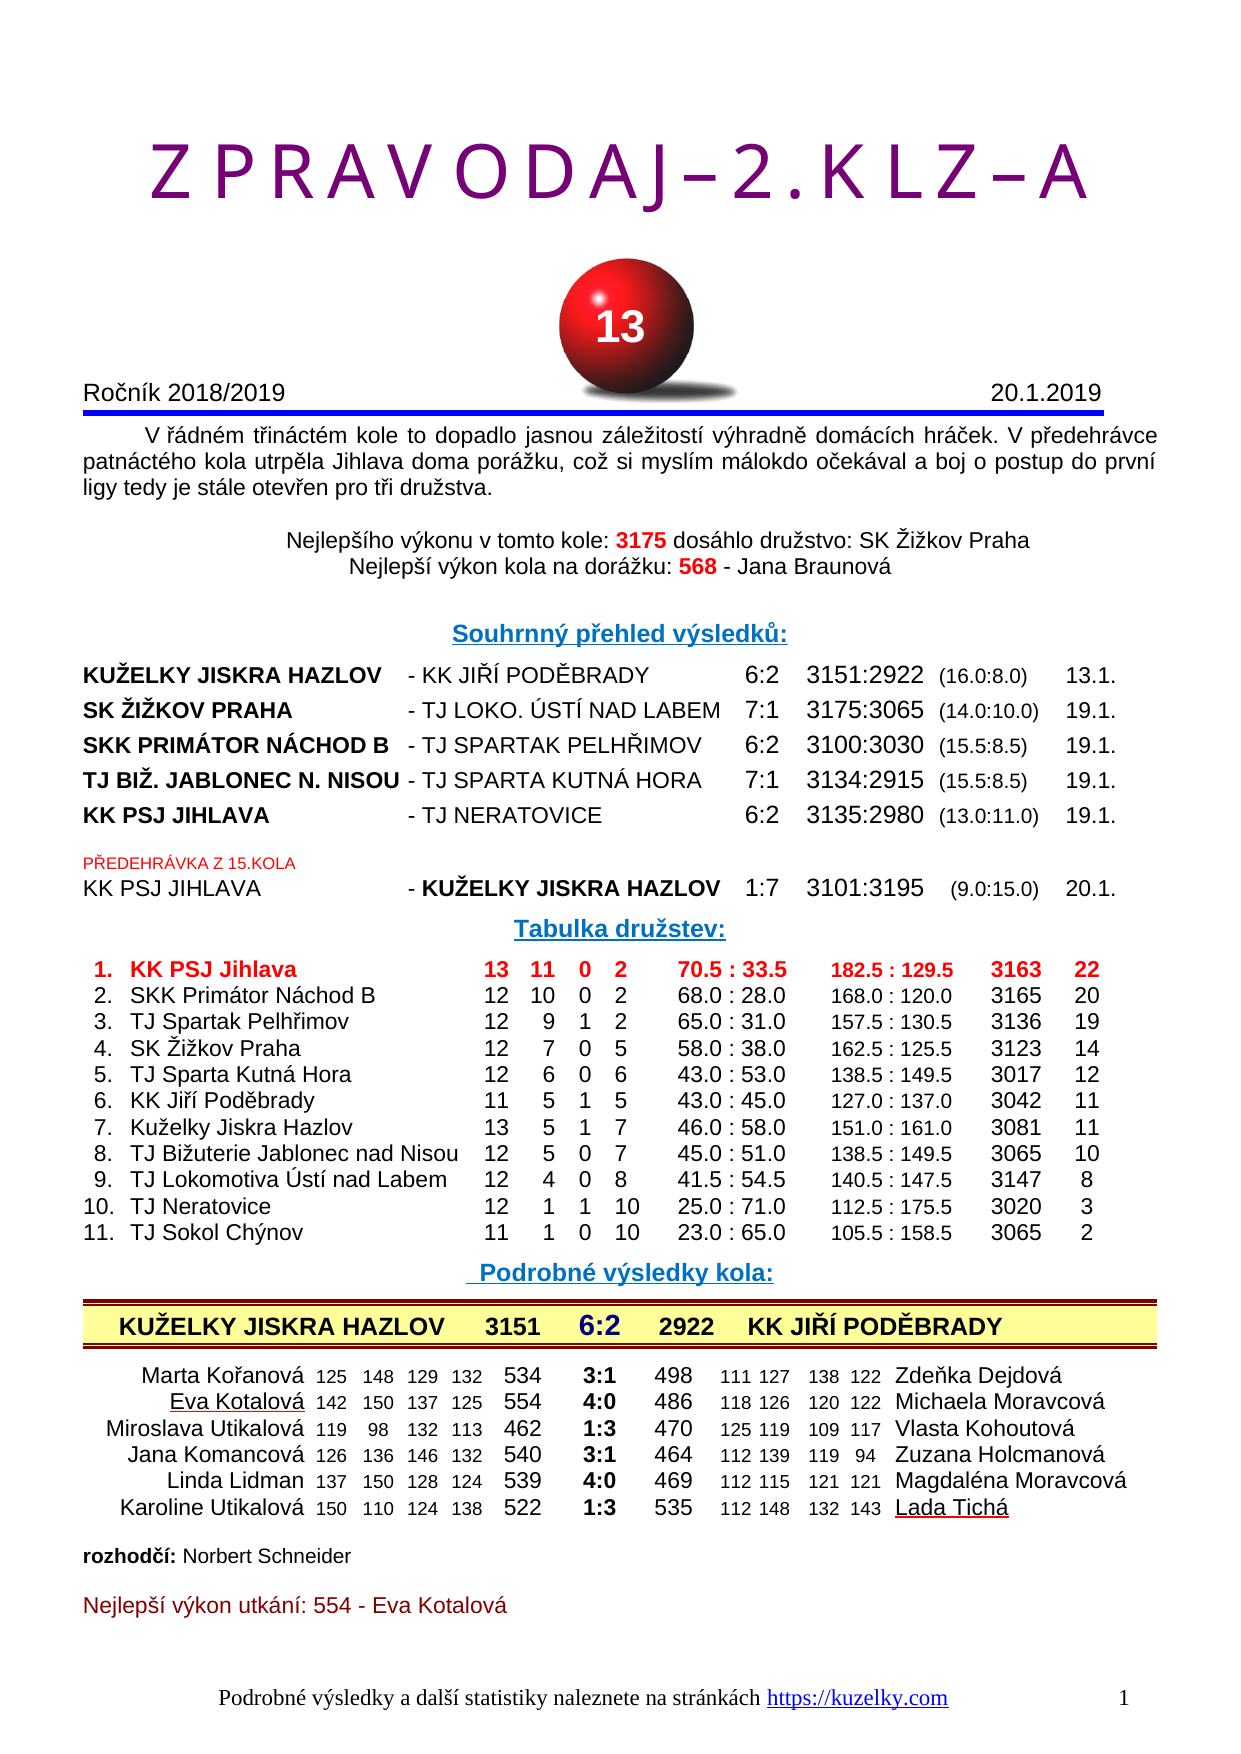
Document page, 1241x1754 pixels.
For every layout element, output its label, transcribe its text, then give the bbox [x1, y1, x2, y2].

text 10. TJ Neratovice 12 1 1 10 25.0 : 71.0 112.5 : 175.5 3020 3 [83, 1193, 1157, 1219]
text Marta Kořanová 125 148 129 132 534 3:1 498 111 127 138 122 Zdeňka Dejdová [83, 1362, 1157, 1388]
text 6. KK Jiří Poděbrady 11 5 1 5 43.0 : 45.0 127.0 : 137.0 3042 11 [83, 1087, 1157, 1114]
text 5. TJ Sparta Kutná Hora 12 6 0 6 43.0 : 53.0 138.5 : 149.5 3017 12 [83, 1061, 1157, 1087]
text 9. TJ Lokomotiva Ústí nad Labem 12 4 0 8 41.5 : 54.5 140.5 : 147.5 3147 8 [83, 1166, 1157, 1193]
text rozhodčí: Norbert Schneider [83, 1544, 1157, 1568]
text Miroslava Utikalová 119 98 132 113 462 1:3 470 125 119 109 117 Vlasta Kohoutová [83, 1415, 1157, 1441]
text 4. SK Žižkov Praha 12 7 0 5 58.0 : 38.0 162.5 : 125.5 3123 14 [83, 1035, 1157, 1061]
text Ročník 2018/2019 20.1.2019 [83, 378, 1157, 407]
text Nejlepšího výkonu v tomto kole: 3175 dosáhlo družstvo: SK Žižkov Praha [83, 527, 1157, 553]
text 11. TJ Sokol Chýnov 11 1 0 10 23.0 : 65.0 105.5 : 158.5 3065 2 [83, 1219, 1157, 1246]
text Nejlepší výkon kola na dorážku: 568 - Jana Braunová [83, 553, 1157, 580]
text Z P R A V O D A J – 2 . K L Z – A [83, 118, 1157, 220]
text Kuželky Jiskra Hazlov 3151 6:2 2922 KK Jiří Poděbrady [83, 1306, 1157, 1343]
text Předehrávka z 15.kola KK PSJ Jihlava - Kuželky Jiskra Hazlov 1:7 3101:3195 (9.0:15.0) 20.1. [83, 835, 1157, 902]
text TJ Biž. Jablonec n. Nisou - TJ Sparta Kutná Hora 7:1 3134:2915 (15.5:8.5) 19.1. [83, 765, 1157, 793]
text 3. TJ Spartak Pelhřimov 12 9 1 2 65.0 : 31.0 157.5 : 130.5 3136 19 [83, 1008, 1157, 1035]
text KK PSJ Jihlava - TJ Neratovice 6:2 3135:2980 (13.0:11.0) 19.1. [83, 800, 1157, 828]
text Linda Lidman 137 150 128 124 539 4:0 469 112 115 121 121 Magdaléna Moravcová [83, 1467, 1157, 1494]
text Eva Kotalová 142 150 137 125 554 4:0 486 118 126 120 122 Michaela Moravcová [83, 1388, 1157, 1415]
text SKK Primátor Náchod B - TJ Spartak Pelhřimov 6:2 3100:3030 (15.5:8.5) 19.1. [83, 730, 1157, 758]
text Karoline Utikalová 150 110 124 138 522 1:3 535 112 148 132 143 Lada Tichá [83, 1494, 1157, 1520]
text V řádném třináctém kole to dopadlo jasnou záležitostí výhradně domácích hráček. V předehrávce patnáctého kola utrpěla Jihlava doma porážku, což si myslím málokdo očekával a boj o postup do první ligy tedy je stále otevřen pro tři družstva. [83, 422, 1157, 501]
text Kuželky Jiskra Hazlov - KK Jiří Poděbrady 6:2 3151:2922 (16.0:8.0) 13.1. [83, 660, 1157, 688]
text Podrobné výsledky kola: [71, 1258, 1169, 1287]
text 13 [83, 299, 1157, 352]
text Souhrnný přehled výsledků: [71, 618, 1169, 647]
text 7. Kuželky Jiskra Hazlov 13 5 1 7 46.0 : 58.0 151.0 : 161.0 3081 11 [83, 1114, 1157, 1140]
text SK Žižkov Praha - TJ Loko. Ústí nad Labem 7:1 3175:3065 (14.0:10.0) 19.1. [83, 695, 1157, 723]
text Nejlepší výkon utkání: 554 - Eva Kotalová [83, 1592, 1157, 1618]
text Jana Komancová 126 136 146 132 540 3:1 464 112 139 119 94 Zuzana Holcmanová [83, 1441, 1157, 1467]
text 2. SKK Primátor Náchod B 12 10 0 2 68.0 : 28.0 168.0 : 120.0 3165 20 [83, 982, 1157, 1008]
text Tabulka družstev: [71, 914, 1169, 943]
text 1. KK PSJ Jihlava 13 11 0 2 70.5 : 33.5 182.5 : 129.5 3163 22 [83, 956, 1157, 982]
text 8. TJ Bižuterie Jablonec nad Nisou 12 5 0 7 45.0 : 51.0 138.5 : 149.5 3065 10 [83, 1140, 1157, 1166]
